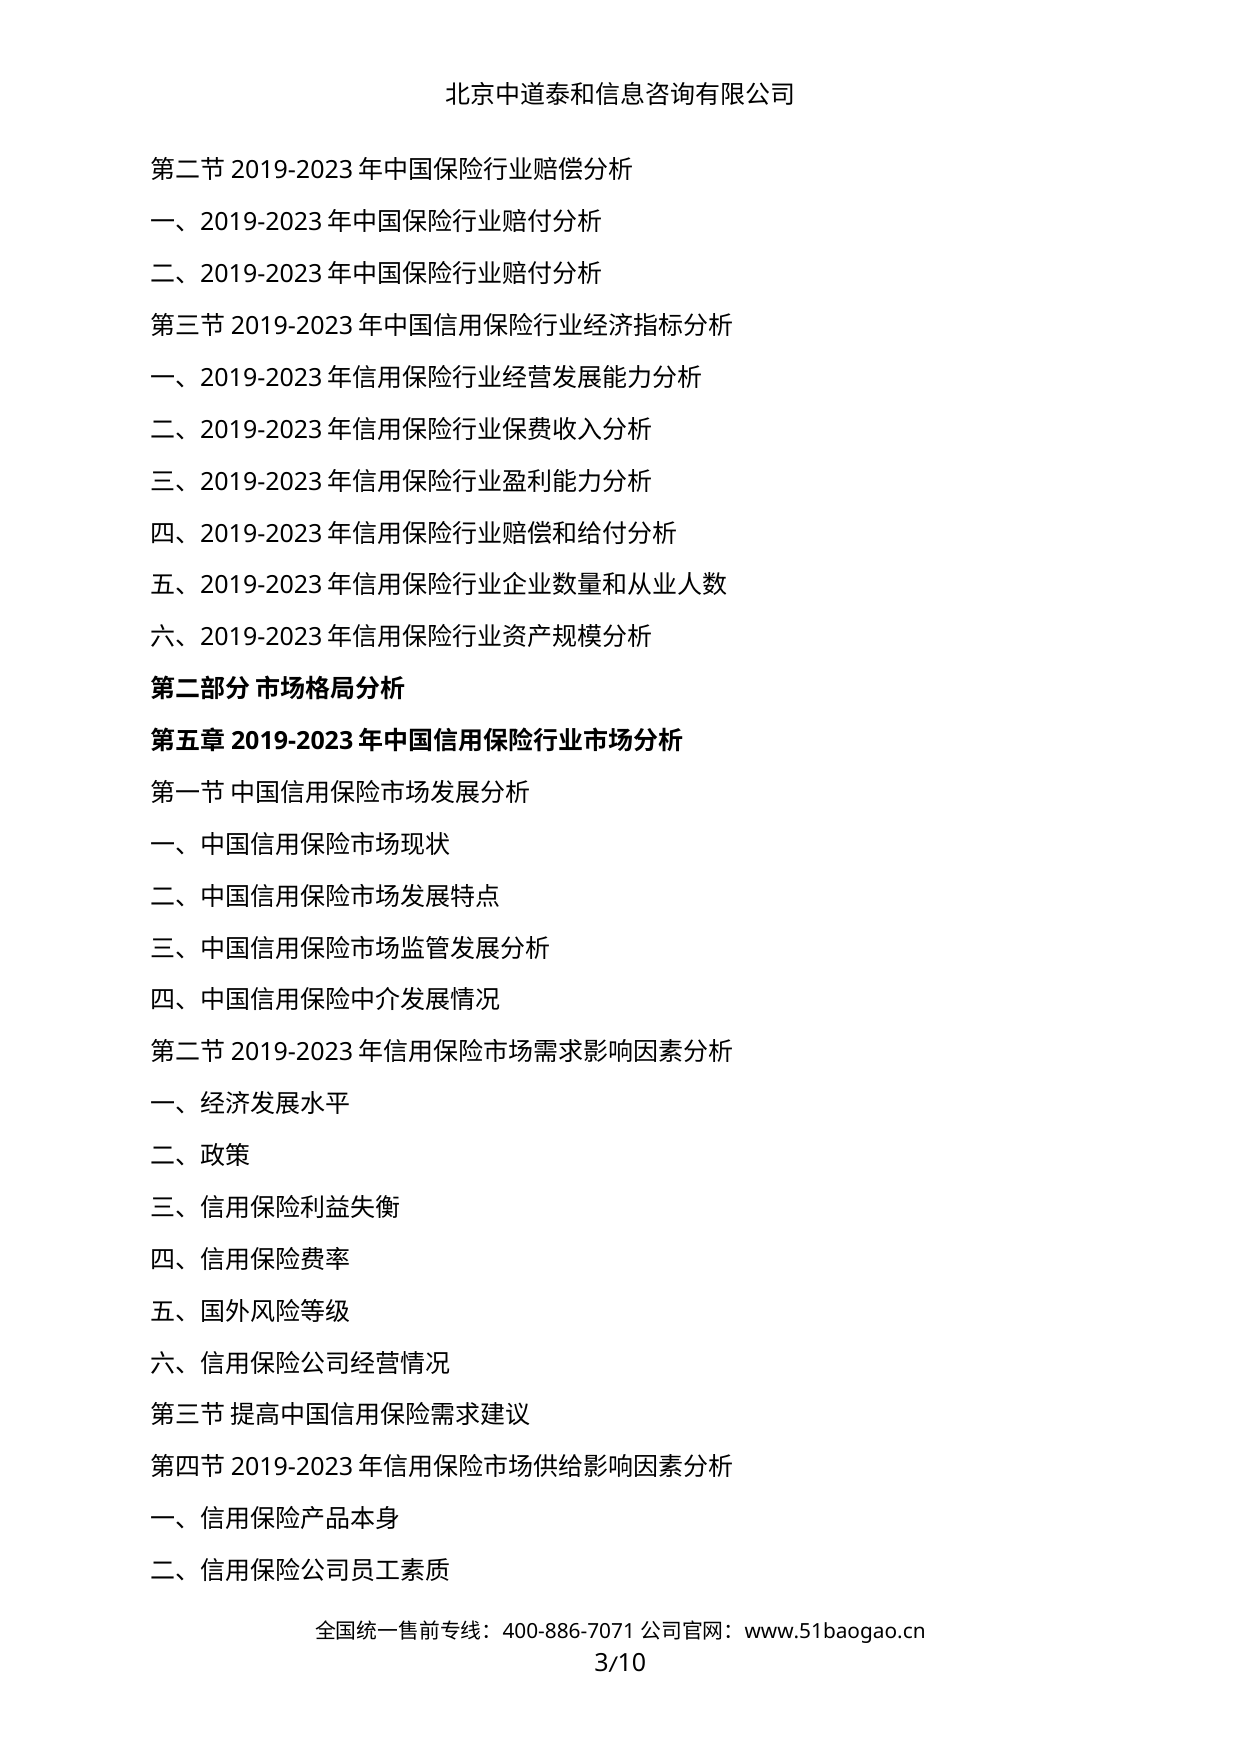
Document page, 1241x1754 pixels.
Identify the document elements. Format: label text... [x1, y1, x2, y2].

text 第二节 2019-2023年信用保险市场需求影响因素分析 [150, 1032, 1090, 1068]
text 一、2019-2023年信用保险行业经营发展能力分析 [150, 357, 1090, 394]
text 四、信用保险费率 [150, 1239, 1090, 1276]
text 一、中国信用保险市场现状 [150, 824, 1090, 861]
text 第一节 中国信用保险市场发展分析 [150, 772, 1090, 809]
text 第四节 2019-2023年信用保险市场供给影响因素分析 [150, 1447, 1090, 1483]
text 一、2019-2023年中国保险行业赔付分析 [150, 202, 1090, 238]
text 第五章 2019-2023年中国信用保险行业市场分析 [150, 721, 1090, 757]
text 第二部分 市场格局分析 [150, 669, 1090, 705]
text 第三节 2019-2023年中国信用保险行业经济指标分析 [150, 306, 1090, 342]
text 五、国外风险等级 [150, 1291, 1090, 1327]
text 二、政策 [150, 1136, 1090, 1172]
text 三、中国信用保险市场监管发展分析 [150, 928, 1090, 964]
text 第三节 提高中国信用保险需求建议 [150, 1395, 1090, 1431]
text 四、中国信用保险中介发展情况 [150, 980, 1090, 1016]
text 四、2019-2023年信用保险行业赔偿和给付分析 [150, 513, 1090, 549]
text 第二节 2019-2023年中国保险行业赔偿分析 [150, 150, 1090, 186]
text 二、信用保险公司员工素质 [150, 1551, 1090, 1587]
text 二、中国信用保险市场发展特点 [150, 876, 1090, 912]
text 二、2019-2023年中国保险行业赔付分析 [150, 254, 1090, 290]
text 一、信用保险产品本身 [150, 1499, 1090, 1535]
text 一、经济发展水平 [150, 1084, 1090, 1120]
text 六、2019-2023年信用保险行业资产规模分析 [150, 617, 1090, 653]
text 三、信用保险利益失衡 [150, 1187, 1090, 1224]
text 六、信用保险公司经营情况 [150, 1343, 1090, 1379]
text 五、2019-2023年信用保险行业企业数量和从业人数 [150, 565, 1090, 601]
text 二、2019-2023年信用保险行业保费收入分析 [150, 409, 1090, 446]
text 三、2019-2023年信用保险行业盈利能力分析 [150, 461, 1090, 497]
